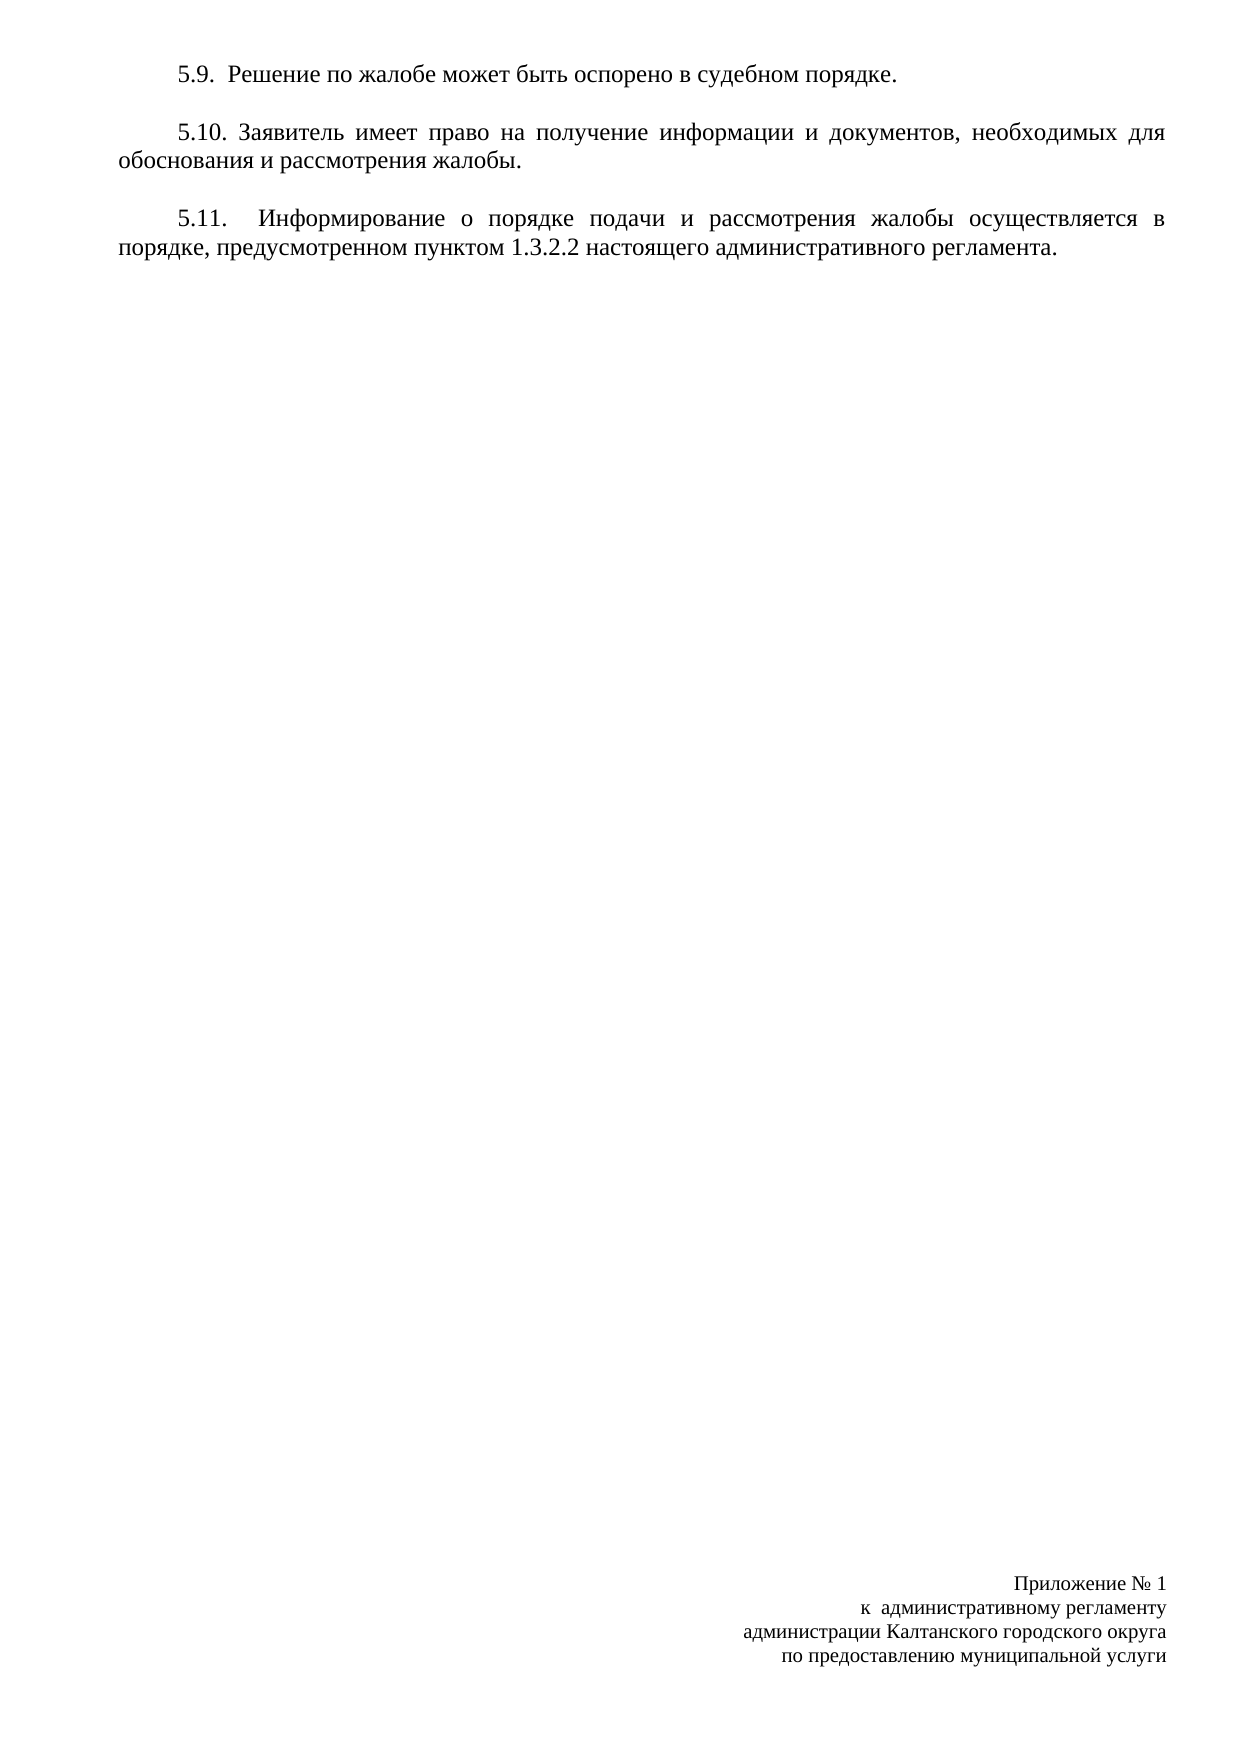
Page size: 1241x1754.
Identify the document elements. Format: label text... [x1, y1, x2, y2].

text по предоставлению муниципальной услуги [605, 1643, 1167, 1667]
text 5.10. Заявитель имеет право на получение информации и документов, необходимых для обоснования и рассмотрения жалобы. [118, 117, 1167, 174]
text администрации Калтанского городского округа [605, 1619, 1167, 1643]
text Приложение № 1 [118, 1571, 1167, 1595]
text 5.9. Решение по жалобе может быть оспорено в судебном порядке. [118, 59, 1167, 88]
text к административному регламенту [605, 1595, 1167, 1619]
text 5.11. Информирование о порядке подачи и рассмотрения жалобы осуществляется в порядке, предусмотренном пунктом 1.3.2.2 настоящего административного регламента. [118, 203, 1167, 260]
